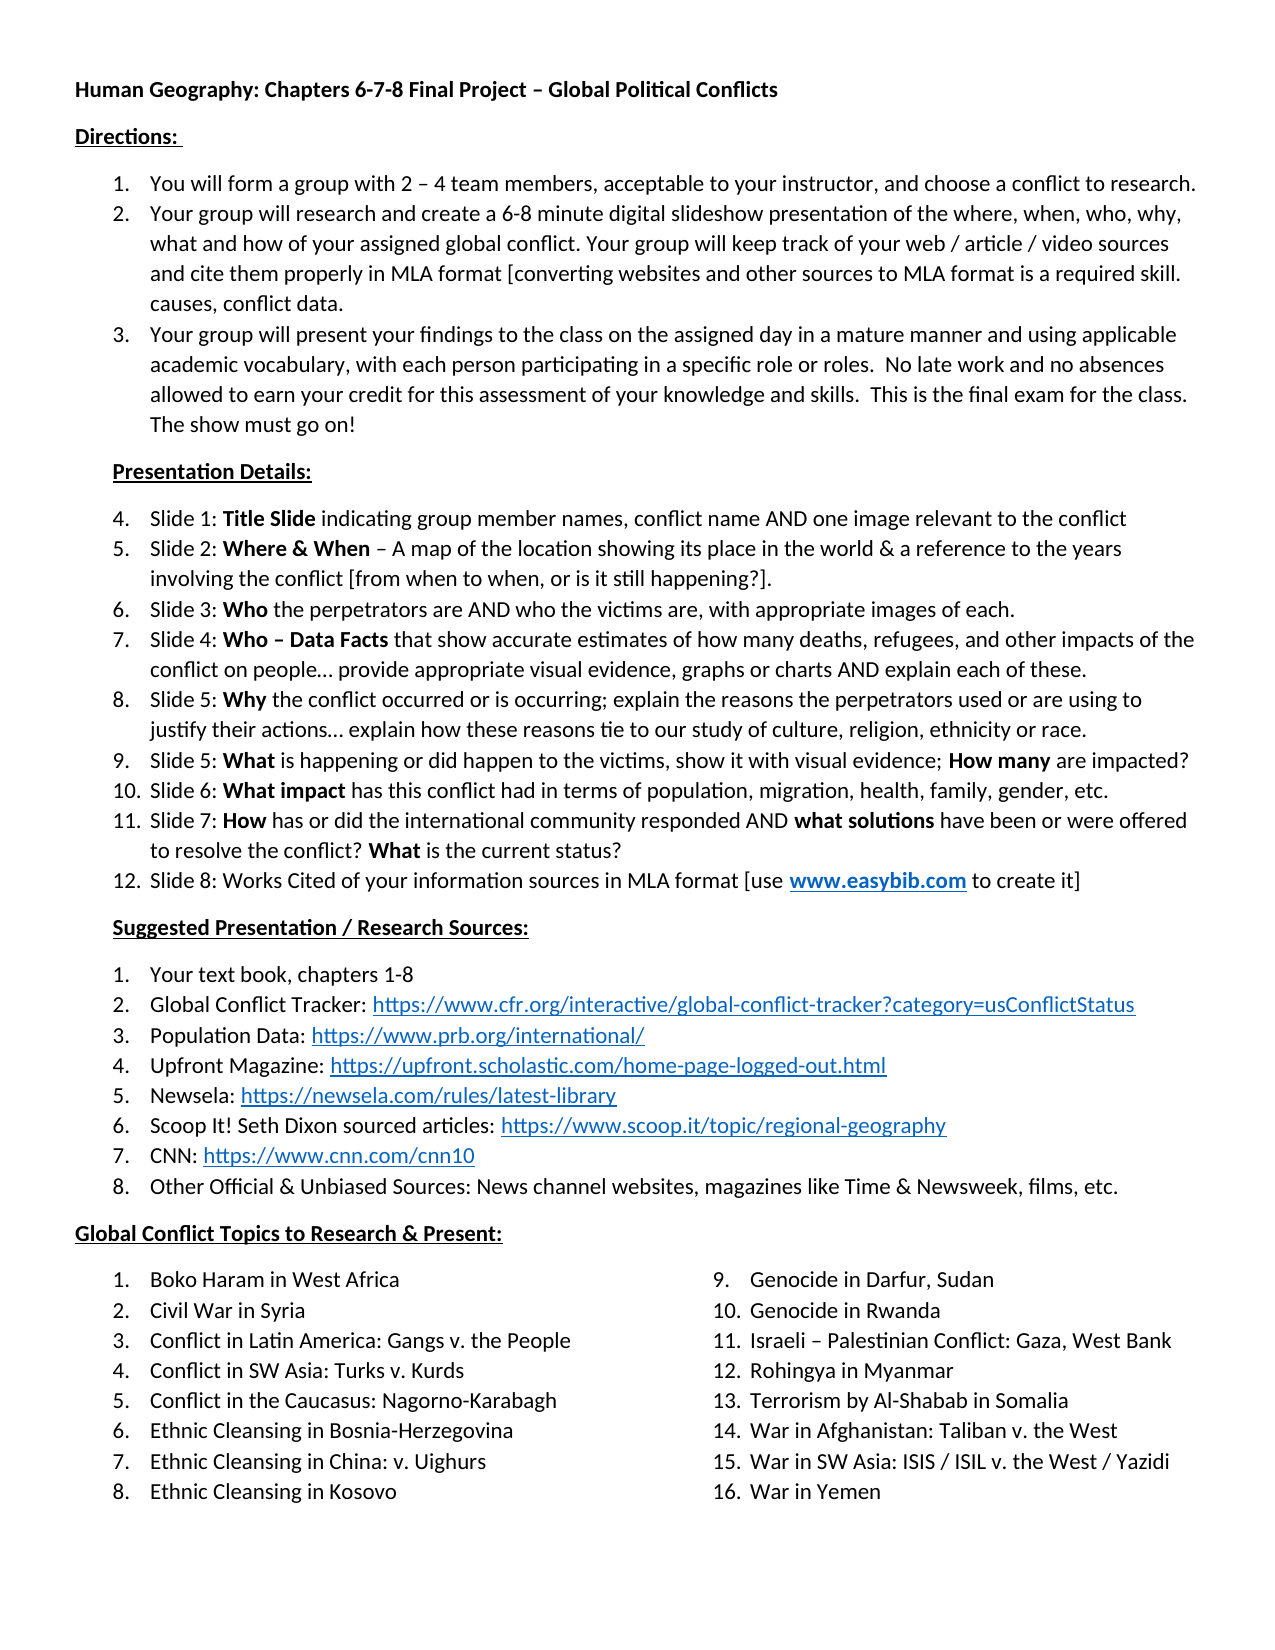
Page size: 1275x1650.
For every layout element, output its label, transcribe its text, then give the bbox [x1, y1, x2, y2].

list Global Conflict Tracker: https://www.cfr.org/interactive/global-conflict-tracker?category=usConflictStatus [112, 991, 1200, 1019]
list Terrorism by Al-Shabab in Somalia [712, 1386, 1200, 1414]
list Boko Haram in West Africa [112, 1266, 600, 1294]
list Slide 5: Why the conflict occurred or is occurring; explain the reasons the perpetrators used or are using to justify their actions… explain how these reasons tie to our study of culture, religion, ethnicity or race. [112, 685, 1200, 744]
list War in Yemen [712, 1477, 1200, 1505]
text Presentation Details: [112, 457, 1200, 485]
list War in SW Asia: ISIS / ISIL v. the West / Yazidi [712, 1447, 1200, 1475]
list Other Official & Unbiased Sources: News channel websites, magazines like Time & Newsweek, films, etc. [112, 1172, 1200, 1200]
list Your text book, chapters 1-8 [112, 960, 1200, 988]
list Ethnic Cleansing in China: v. Uighurs [112, 1447, 600, 1475]
text Suggested Presentation / Research Sources: [112, 913, 1200, 942]
list Your group will present your findings to the class on the assigned day in a mature manner and using applicable academic vocabulary, with each person participating in a specific role or roles. No late work and no absences allowed to earn your credit for this assessment of your knowledge and skills. This is the final exam for the class. The show must go on! [112, 320, 1200, 438]
list Slide 8: Works Cited of your information sources in MLA format [use www.easybib.com to create it] [112, 867, 1200, 895]
list Conflict in the Caucasus: Nagorno-Karabagh [112, 1386, 600, 1414]
list Slide 1: Title Slide indicating group member names, conflict name AND one image relevant to the conflict [112, 504, 1200, 532]
list Slide 6: What impact has this conflict had in terms of population, migration, health, family, gender, etc. [112, 776, 1200, 804]
list Your group will research and create a 6-8 minute digital slideshow presentation of the where, when, who, why, what and how of your assigned global conflict. Your group will keep track of your web / article / video sources and cite them properly in MLA format [converting websites and other sources to MLA format is a required skill. causes, conflict data. [112, 199, 1200, 318]
list CNN: https://www.cnn.com/cnn10 [112, 1142, 1200, 1170]
list You will form a group with 2 – 4 team members, acceptable to your instructor, and choose a conflict to research. [112, 169, 1200, 197]
list Civil War in Syria [112, 1296, 600, 1324]
list Ethnic Cleansing in Bosnia-Herzegovina [112, 1417, 600, 1445]
list Scoop It! Seth Dixon sourced articles: https://www.scoop.it/topic/regional-geography [112, 1111, 1200, 1139]
text Human Geography: Chapters 6-7-8 Final Project – Global Political Conflicts [75, 75, 1200, 103]
list Israeli – Palestinian Conflict: Gaza, West Bank [712, 1326, 1200, 1354]
list Genocide in Rwanda [712, 1296, 1200, 1324]
list Genocide in Darfur, Sudan [712, 1266, 1200, 1294]
list Slide 5: What is happening or did happen to the victims, show it with visual evidence; How many are impacted? [112, 746, 1200, 774]
list Conflict in Latin America: Gangs v. the People [112, 1326, 600, 1354]
list Ethnic Cleansing in Kosovo [112, 1477, 600, 1505]
list War in Afghanistan: Taliban v. the West [712, 1417, 1200, 1445]
list Upfront Magazine: https://upfront.scholastic.com/home-page-logged-out.html [112, 1051, 1200, 1079]
list Slide 4: Who – Data Facts that show accurate estimates of how many deaths, refugees, and other impacts of the conflict on people… provide appropriate visual evidence, graphs or charts AND explain each of these. [112, 625, 1200, 683]
text Global Conflict Topics to Research & Present: [75, 1219, 1200, 1247]
list Conflict in SW Asia: Turks v. Kurds [112, 1356, 600, 1384]
list Rohingya in Myanmar [712, 1356, 1200, 1384]
list Population Data: https://www.prb.org/international/ [112, 1021, 1200, 1049]
list Newsela: https://newsela.com/rules/latest-library [112, 1081, 1200, 1109]
text Directions: [75, 122, 1200, 150]
list Slide 3: Who the perpetrators are AND who the victims are, with appropriate images of each. [112, 595, 1200, 623]
list Slide 2: Where & When – A map of the location showing its place in the world & a reference to the years involving the conflict [from when to when, or is it still happening?]. [112, 534, 1200, 593]
list Slide 7: How has or did the international community responded AND what solutions have been or were offered to resolve the conflict? What is the current status? [112, 806, 1200, 864]
